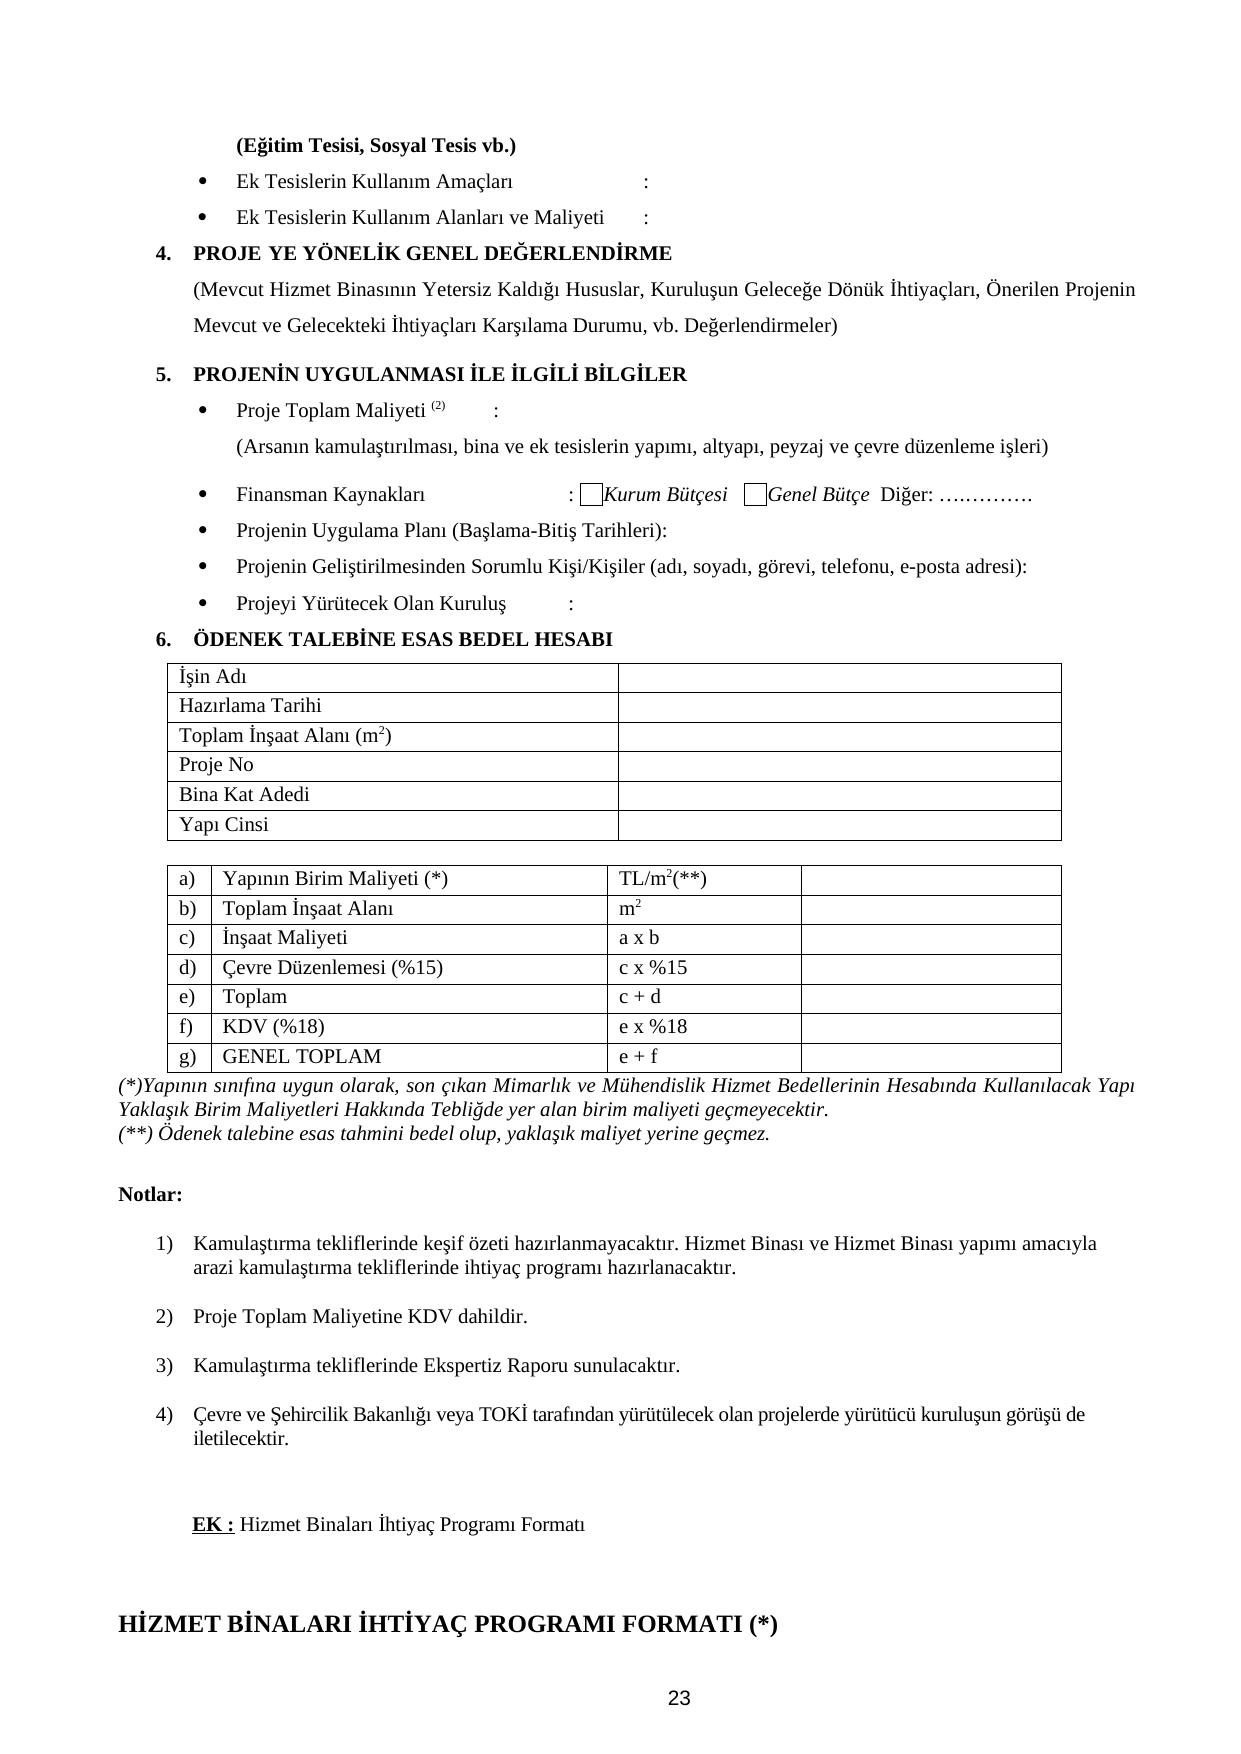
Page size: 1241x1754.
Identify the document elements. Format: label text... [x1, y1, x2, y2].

table_cell İnşaat Maliyeti [212, 925, 607, 954]
table_cell c) [168, 925, 211, 954]
table_cell GENEL TOPLAM [212, 1044, 607, 1072]
list Proje Toplam Maliyetine KDV dahildir. [156, 1304, 1137, 1328]
text (Arsanın kamulaştırılması, bina ve ek tesislerin yapımı, altyapı, peyzaj ve çevre düzenleme işleri) [198, 434, 1137, 458]
table_cell [619, 723, 1061, 751]
list PROJENİN UYGULANMASI İLE İLGİLİ BİLGİLER [156, 362, 1137, 386]
list Proje Toplam Maliyeti (2) : [199, 398, 1137, 422]
text (*)Yapının sınıfına uygun olarak, son çıkan Mimarlık ve Mühendislik Hizmet Bedellerinin Hesabında Kullanılacak Yapı Yaklaşık Birim Maliyetleri Hakkında Tebliğde yer alan birim maliyeti geçmeyecektir. [118, 1073, 1137, 1121]
text 4. PROJE YE YÖNELİK GENEL DEĞERLENDİRME [156, 241, 1137, 265]
table_header a) [168, 866, 211, 895]
table_header Yapının Birim Maliyeti (*) [212, 866, 607, 895]
table_cell Çevre Düzenlemesi (%15) [212, 955, 607, 983]
table_cell b) [168, 896, 211, 924]
table_cell Toplam İnşaat Alanı [212, 896, 607, 924]
table_header İşin Adı [168, 664, 618, 692]
table_cell [619, 811, 1061, 840]
table_cell Toplam [212, 985, 607, 1013]
table_cell Hazırlama Tarihi [168, 693, 618, 722]
text (Mevcut Hizmet Binasının Yetersiz Kaldığı Hususlar, Kuruluşun Geleceğe Dönük İhtiyaçları, Önerilen Projenin Mevcut ve Gelecekteki İhtiyaçları Karşılama Durumu, vb. Değerlendirmeler) [193, 277, 1137, 337]
table_header [619, 664, 1061, 692]
table_cell [619, 782, 1061, 810]
table_cell [802, 1014, 1061, 1043]
table_cell Bina Kat Adedi [168, 782, 618, 810]
table_cell Toplam İnşaat Alanı (m2) [168, 723, 618, 751]
list ÖDENEK TALEBİNE ESAS BEDEL HESABI [156, 626, 1137, 651]
list Ek Tesislerin Kullanım Alanları ve Maliyeti : [199, 205, 1137, 229]
table_header [802, 866, 1061, 895]
table_cell [802, 1044, 1061, 1072]
table_cell [802, 985, 1061, 1013]
table_cell e) [168, 985, 211, 1013]
table_cell [802, 955, 1061, 983]
list Finansman Kaynakları : Kurum Bütçesi Genel Bütçe Diğer: ….………. [199, 482, 1137, 506]
list Projenin Uygulama Planı (Başlama-Bitiş Tarihleri): [199, 518, 1137, 542]
list Kamulaştırma tekliflerinde keşif özeti hazırlanmayacaktır. Hizmet Binası ve Hizmet Binası yapımı amacıyla arazi kamulaştırma tekliflerinde ihtiyaç programı hazırlanacaktır. [156, 1231, 1137, 1279]
table_cell Yapı Cinsi [168, 811, 618, 840]
list Kamulaştırma tekliflerinde Ekspertiz Raporu sunulacaktır. [156, 1353, 1137, 1377]
text Notlar: [118, 1182, 1137, 1206]
list Ek Tesislerin Kullanım Amaçları : [199, 169, 1137, 193]
text (Eğitim Tesisi, Sosyal Tesis vb.) [236, 133, 1137, 157]
table_cell [619, 693, 1061, 722]
text (**) Ödenek talebine esas tahmini bedel olup, yaklaşık maliyet yerine geçmez. [118, 1121, 1137, 1145]
table_cell [802, 925, 1061, 954]
list Projeyi Yürütecek Olan Kuruluş : [199, 590, 1137, 614]
table_cell e + f [608, 1044, 801, 1072]
list Projenin Geliştirilmesinden Sorumlu Kişi/Kişiler (adı, soyadı, görevi, telefonu, e-posta adresi): [199, 554, 1137, 578]
table_cell KDV (%18) [212, 1014, 607, 1043]
table_cell f) [168, 1014, 211, 1043]
table_header TL/m2(**) [608, 866, 801, 895]
table_cell g) [168, 1044, 211, 1072]
text EK : Hizmet Binaları İhtiyaç Programı Formatı [118, 1512, 1137, 1536]
table_cell a x b [608, 925, 801, 954]
table_cell [802, 896, 1061, 924]
table_cell c x %15 [608, 955, 801, 983]
table_header HİZMET BİNALARI İHTİYAÇ PROGRAMI FORMATI (*) [111, 1585, 1130, 1638]
list Çevre ve Şehircilik Bakanlığı veya TOKİ tarafından yürütülecek olan projelerde yürütücü kuruluşun görüşü de iletilecektir. [156, 1402, 1137, 1450]
table_cell d) [168, 955, 211, 983]
table_cell e x %18 [608, 1014, 801, 1043]
table_cell c + d [608, 985, 801, 1013]
table_cell m2 [608, 896, 801, 924]
table_cell [619, 752, 1061, 781]
table_cell Proje No [168, 752, 618, 781]
